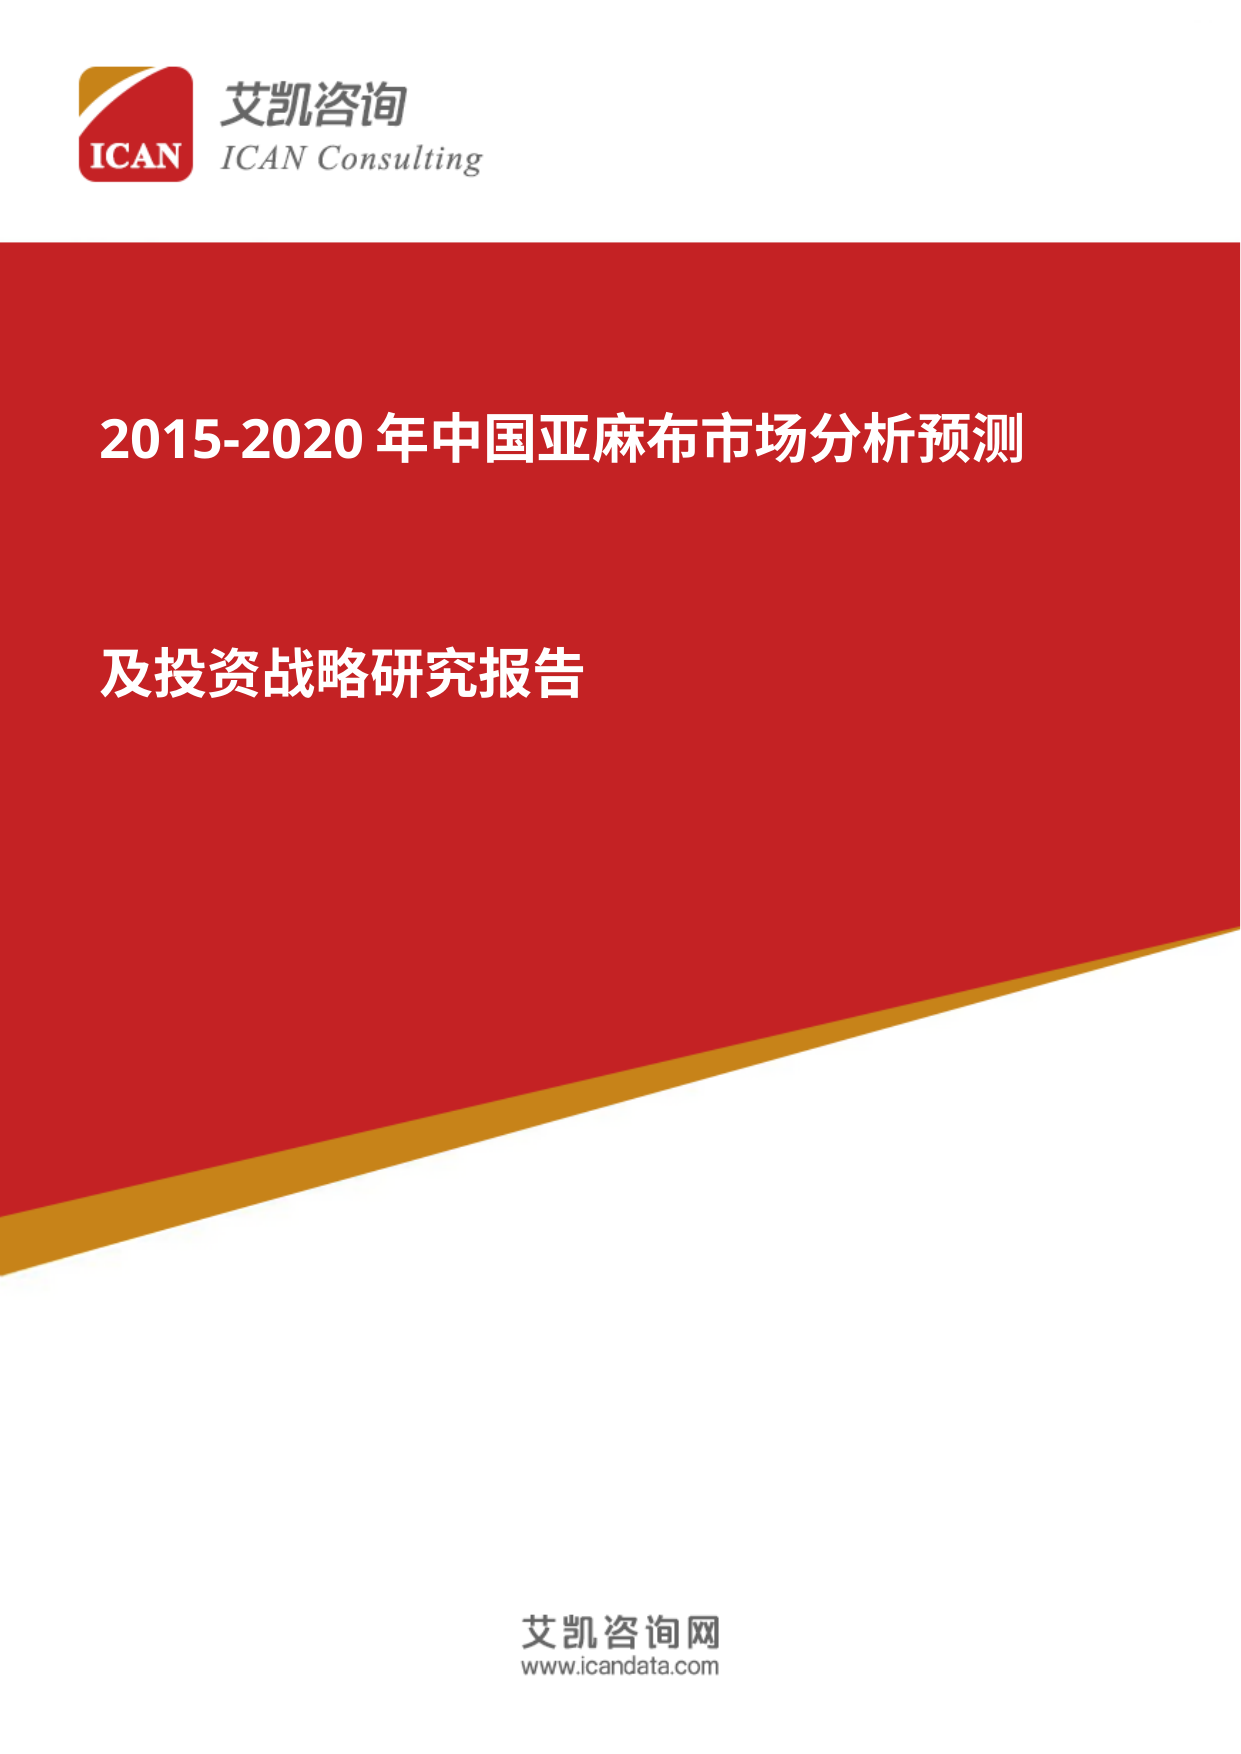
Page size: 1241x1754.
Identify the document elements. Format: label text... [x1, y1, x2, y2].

subtitle 2015-2020年中国亚麻布市场分析预测及投资战略研究报告 [99, 386, 1053, 718]
picture [0, 5, 1241, 1754]
